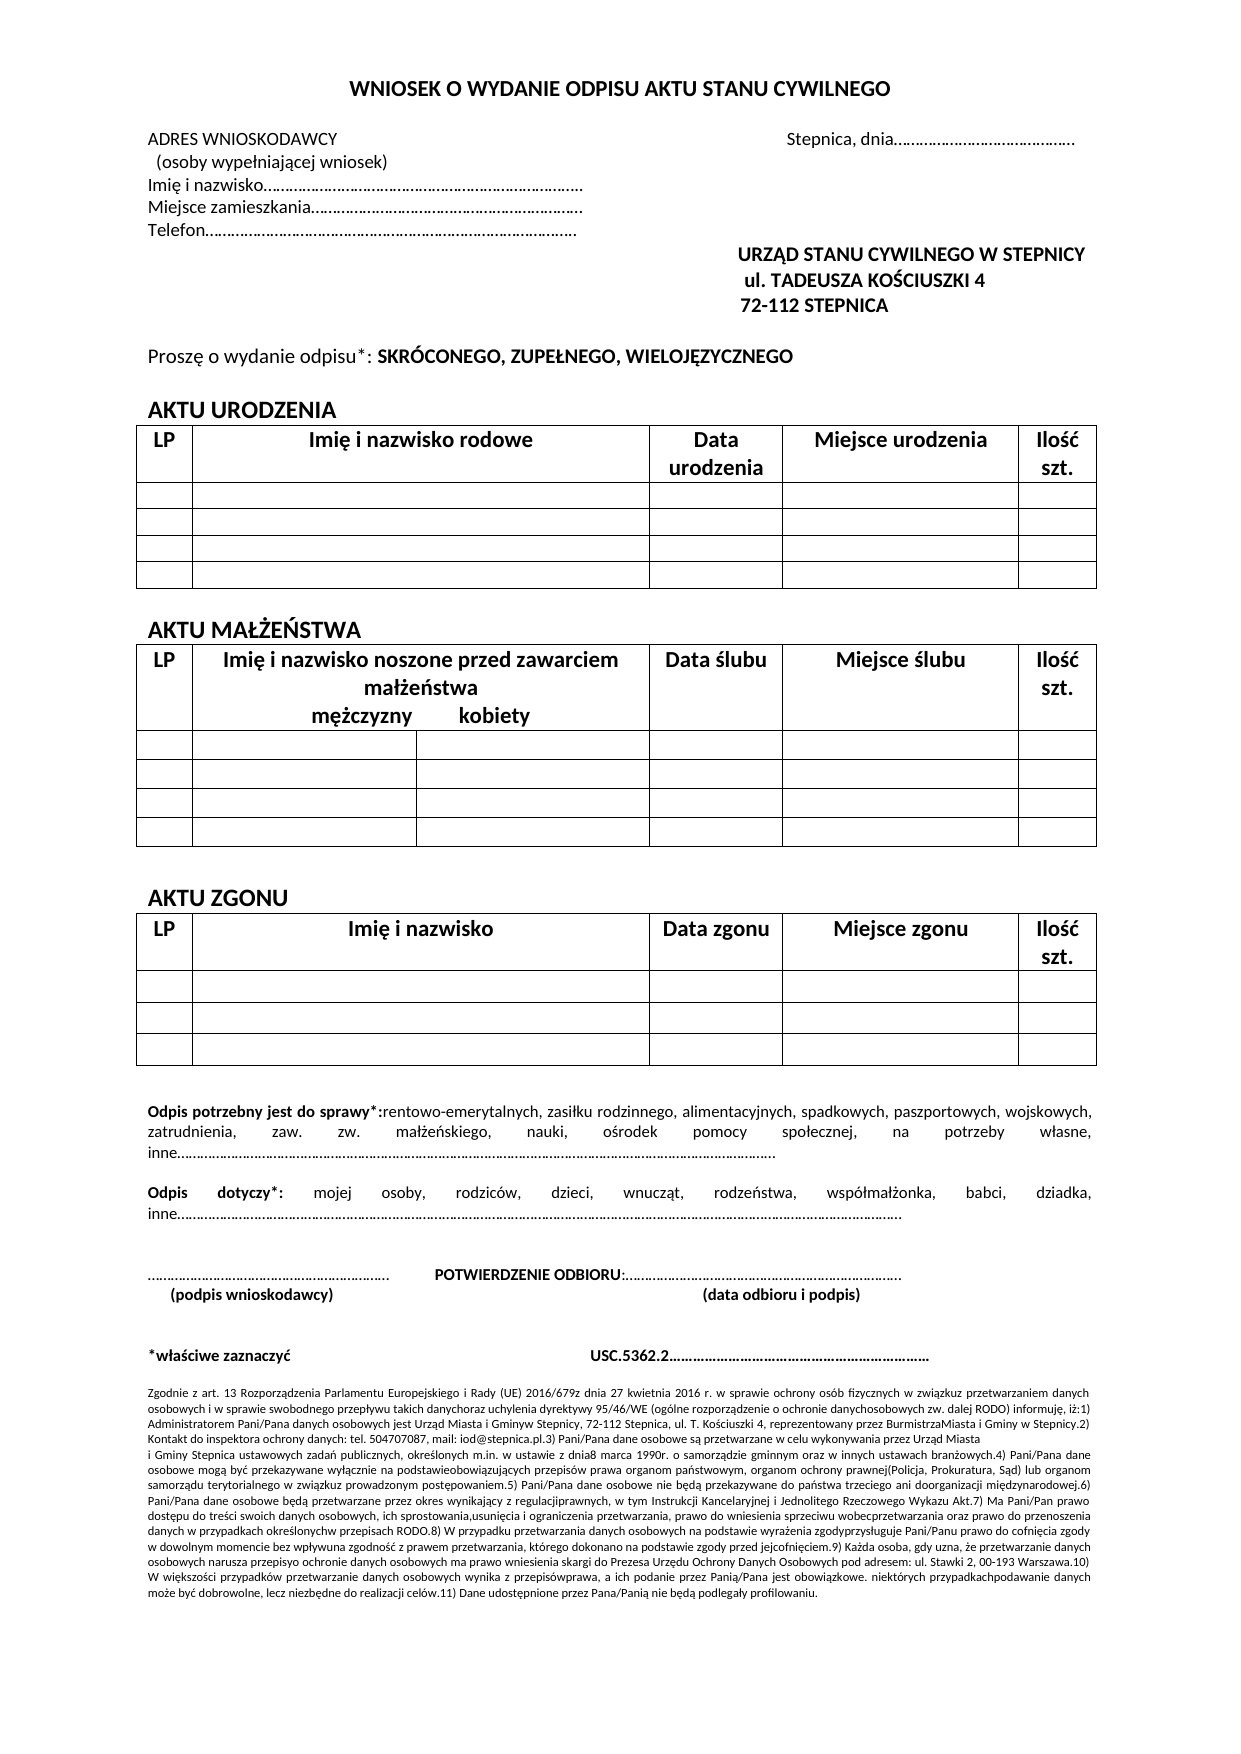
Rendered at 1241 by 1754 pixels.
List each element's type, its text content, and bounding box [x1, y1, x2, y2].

table_header Ilość szt. [1019, 914, 1096, 970]
table_cell [137, 1034, 192, 1065]
table_header LP [137, 645, 192, 729]
table_cell [650, 562, 782, 587]
table_cell [650, 1003, 782, 1033]
table_cell [137, 789, 192, 817]
table_cell [783, 760, 1018, 788]
table_cell [783, 789, 1018, 817]
table_cell [193, 789, 416, 817]
table_header Imię i nazwisko [193, 914, 649, 970]
table_cell [1019, 760, 1096, 788]
table_cell [783, 483, 1018, 508]
table_cell [193, 760, 416, 788]
table_cell [137, 536, 192, 561]
table_cell [193, 971, 649, 1002]
table_cell [193, 1034, 649, 1065]
table_header Ilość szt. [1019, 645, 1096, 729]
table_cell [783, 731, 1018, 758]
text ……………………………………………………… POTWIERDZENIE ODBIORU:……………………………………………………………… [148, 1264, 1093, 1284]
table_cell [417, 760, 649, 788]
table_cell [137, 818, 192, 846]
table_header LP [137, 426, 192, 482]
table_cell [1019, 1034, 1096, 1065]
text Imię i nazwisko……………………………………………………………….. [148, 173, 1093, 196]
table_cell [137, 1003, 192, 1033]
table_cell [137, 731, 192, 758]
text Proszę o wydanie odpisu*: SKRÓCONEGO, ZUPEŁNEGO, WIELOJĘZYCZNEGO [148, 343, 1093, 368]
text *właściwe zaznaczyć USC.5362.2………………………………………………………… [148, 1345, 1093, 1365]
table_cell [783, 818, 1018, 846]
table_cell [650, 731, 782, 758]
text AKTU ZGONU [148, 882, 1093, 913]
table_cell [1019, 789, 1096, 817]
table_header Ilość szt. [1019, 426, 1096, 482]
table_cell [783, 536, 1018, 561]
table_cell [1019, 731, 1096, 758]
table_cell [193, 731, 416, 758]
table_cell [650, 760, 782, 788]
table_cell [650, 483, 782, 508]
text AKTU URODZENIA [148, 394, 1093, 424]
table_cell [193, 509, 649, 534]
table_cell [137, 971, 192, 1002]
text 72-112 STEPNICA [148, 292, 1093, 318]
text i Gminy Stepnica ustawowych zadań publicznych, określonych m.in. w ustawie z dnia8 marca 1990r. o samorządzie gminnym oraz w innych ustawach branżowych.4) Pani/Pana dane osobowe mogą być przekazywane wyłącznie na podstawieobowiązujących przepisów prawa organom państwowym, organom ochrony prawnej(Policja, Prokuratura, Sąd) lub organom samorządu terytorialnego w związkuz prowadzonym postępowaniem.5) Pani/Pana dane osobowe nie będą przekazywane do państwa trzeciego ani doorganizacji międzynarodowej.6) Pani/Pana dane osobowe będą przetwarzane przez okres wynikający z regulacjiprawnych, w tym Instrukcji Kancelaryjnej i Jednolitego Rzeczowego Wykazu Akt.7) Ma Pani/Pan prawo dostępu do treści swoich danych osobowych, ich sprostowania,usunięcia i ograniczenia przetwarzania, prawo do wniesienia sprzeciwu wobecprzetwarzania oraz prawo do przenoszenia danych w przypadkach określonychw przepisach RODO.8) W przypadku przetwarzania danych osobowych na podstawie wyrażenia zgodyprzysługuje Pani/Panu prawo do cofnięcia zgody w dowolnym momencie bez wpływuna zgodność z prawem przetwarzania, którego dokonano na podstawie zgody przed jejcofnięciem.9) Każda osoba, gdy uzna, że przetwarzanie danych osobowych narusza przepisyo ochronie danych osobowych ma prawo wniesienia skargi do Prezesa Urzędu Ochrony Danych Osobowych pod adresem: ul. Stawki 2, 00-193 Warszawa.10) W większości przypadków przetwarzanie danych osobowych wynika z przepisówprawa, a ich podanie przez Panią/Pana jest obowiązkowe. niektórych przypadkachpodawanie danych może być dobrowolne, lecz niezbędne do realizacji celów.11) Dane udostępnione przez Pana/Panią nie będą podlegały profilowaniu. [148, 1447, 1093, 1600]
text Zgodnie z art. 13 Rozporządzenia Parlamentu Europejskiego i Rady (UE) 2016/679z dnia 27 kwietnia 2016 r. w sprawie ochrony osób fizycznych w związkuz przetwarzaniem danych osobowych i w sprawie swobodnego przepływu takich danychoraz uchylenia dyrektywy 95/46/WE (ogólne rozporządzenie o ochronie danychosobowych zw. dalej RODO) informuję, iż:1) Administratorem Pani/Pana danych osobowych jest Urząd Miasta i Gminyw Stepnicy, 72-112 Stepnica, ul. T. Kościuszki 4, reprezentowany przez BurmistrzaMiasta i Gminy w Stepnicy.2) Kontakt do inspektora ochrony danych: tel. 504707087, mail: iod@stepnica.pl.3) Pani/Pana dane osobowe są przetwarzane w celu wykonywania przez Urząd Miasta [148, 1386, 1093, 1447]
text Odpis dotyczy*: mojej osoby, rodziców, dzieci, wnucząt, rodzeństwa, współmałżonka, babci, dziadka, inne……………………………………………………………………………………………………………………………………………………………………… [148, 1183, 1093, 1223]
table_cell [783, 509, 1018, 534]
text URZĄD STANU CYWILNEGO W STEPNICY [664, 241, 1093, 267]
table_header Imię i nazwisko rodowe [193, 426, 649, 482]
table_cell [1019, 562, 1096, 587]
table_cell [783, 562, 1018, 587]
table_cell [1019, 818, 1096, 846]
table_cell [650, 1034, 782, 1065]
table_cell [1019, 1003, 1096, 1033]
table_header Miejsce zgonu [783, 914, 1018, 970]
table_cell [137, 562, 192, 587]
table_cell [650, 509, 782, 534]
table_cell [193, 562, 649, 587]
table_cell [417, 731, 649, 758]
text Odpis potrzebny jest do sprawy*:rentowo-emerytalnych, zasiłku rodzinnego, alimentacyjnych, spadkowych, paszportowych, wojskowych, zatrudnienia, zaw. zw. małżeńskiego, nauki, ośrodek pomocy społecznej, na potrzeby własne, inne………………………………………………………………………………………………………………………………………… [148, 1101, 1093, 1162]
table_cell [650, 536, 782, 561]
table_header Data ślubu [650, 645, 782, 729]
table_header Miejsce ślubu [783, 645, 1018, 729]
table_cell [417, 818, 649, 846]
table_header Data zgonu [650, 914, 782, 970]
table_cell [783, 1003, 1018, 1033]
table_cell [137, 483, 192, 508]
table_cell [1019, 509, 1096, 534]
text ul. TADEUSZA KOŚCIUSZKI 4 [590, 267, 1093, 292]
text (podpis wnioskodawcy) (data odbioru i podpis) [148, 1284, 1093, 1304]
table_cell [783, 1034, 1018, 1065]
text Telefon………………………………………………………………………….. [148, 218, 1093, 241]
table_cell [650, 971, 782, 1002]
table_cell [193, 1003, 649, 1033]
table_cell [193, 818, 416, 846]
text (osoby wypełniającej wniosek) [148, 150, 1093, 173]
table_header LP [137, 914, 192, 970]
table_cell [650, 818, 782, 846]
text ADRES WNIOSKODAWCY Stepnica, dnia…………………………………… [148, 127, 1093, 150]
table_cell [1019, 971, 1096, 1002]
table_cell [1019, 483, 1096, 508]
table_cell [1019, 536, 1096, 561]
text AKTU MAŁŻEŃSTWA [148, 614, 1093, 644]
table_cell [650, 789, 782, 817]
table_cell [193, 483, 649, 508]
table_cell [137, 509, 192, 534]
table_cell [193, 536, 649, 561]
table_header Data urodzenia [650, 426, 782, 482]
table_cell [783, 971, 1018, 1002]
table_cell [137, 760, 192, 788]
text WNIOSEK O WYDANIE ODPISU AKTU STANU CYWILNEGO [148, 74, 1093, 102]
table_header Imię i nazwisko noszone przed zawarciem małżeństwa mężczyzny kobiety [193, 645, 649, 729]
table_cell [417, 789, 649, 817]
text Miejsce zamieszkania……………………………………………………… [148, 196, 1093, 218]
table_header Miejsce urodzenia [783, 426, 1018, 482]
